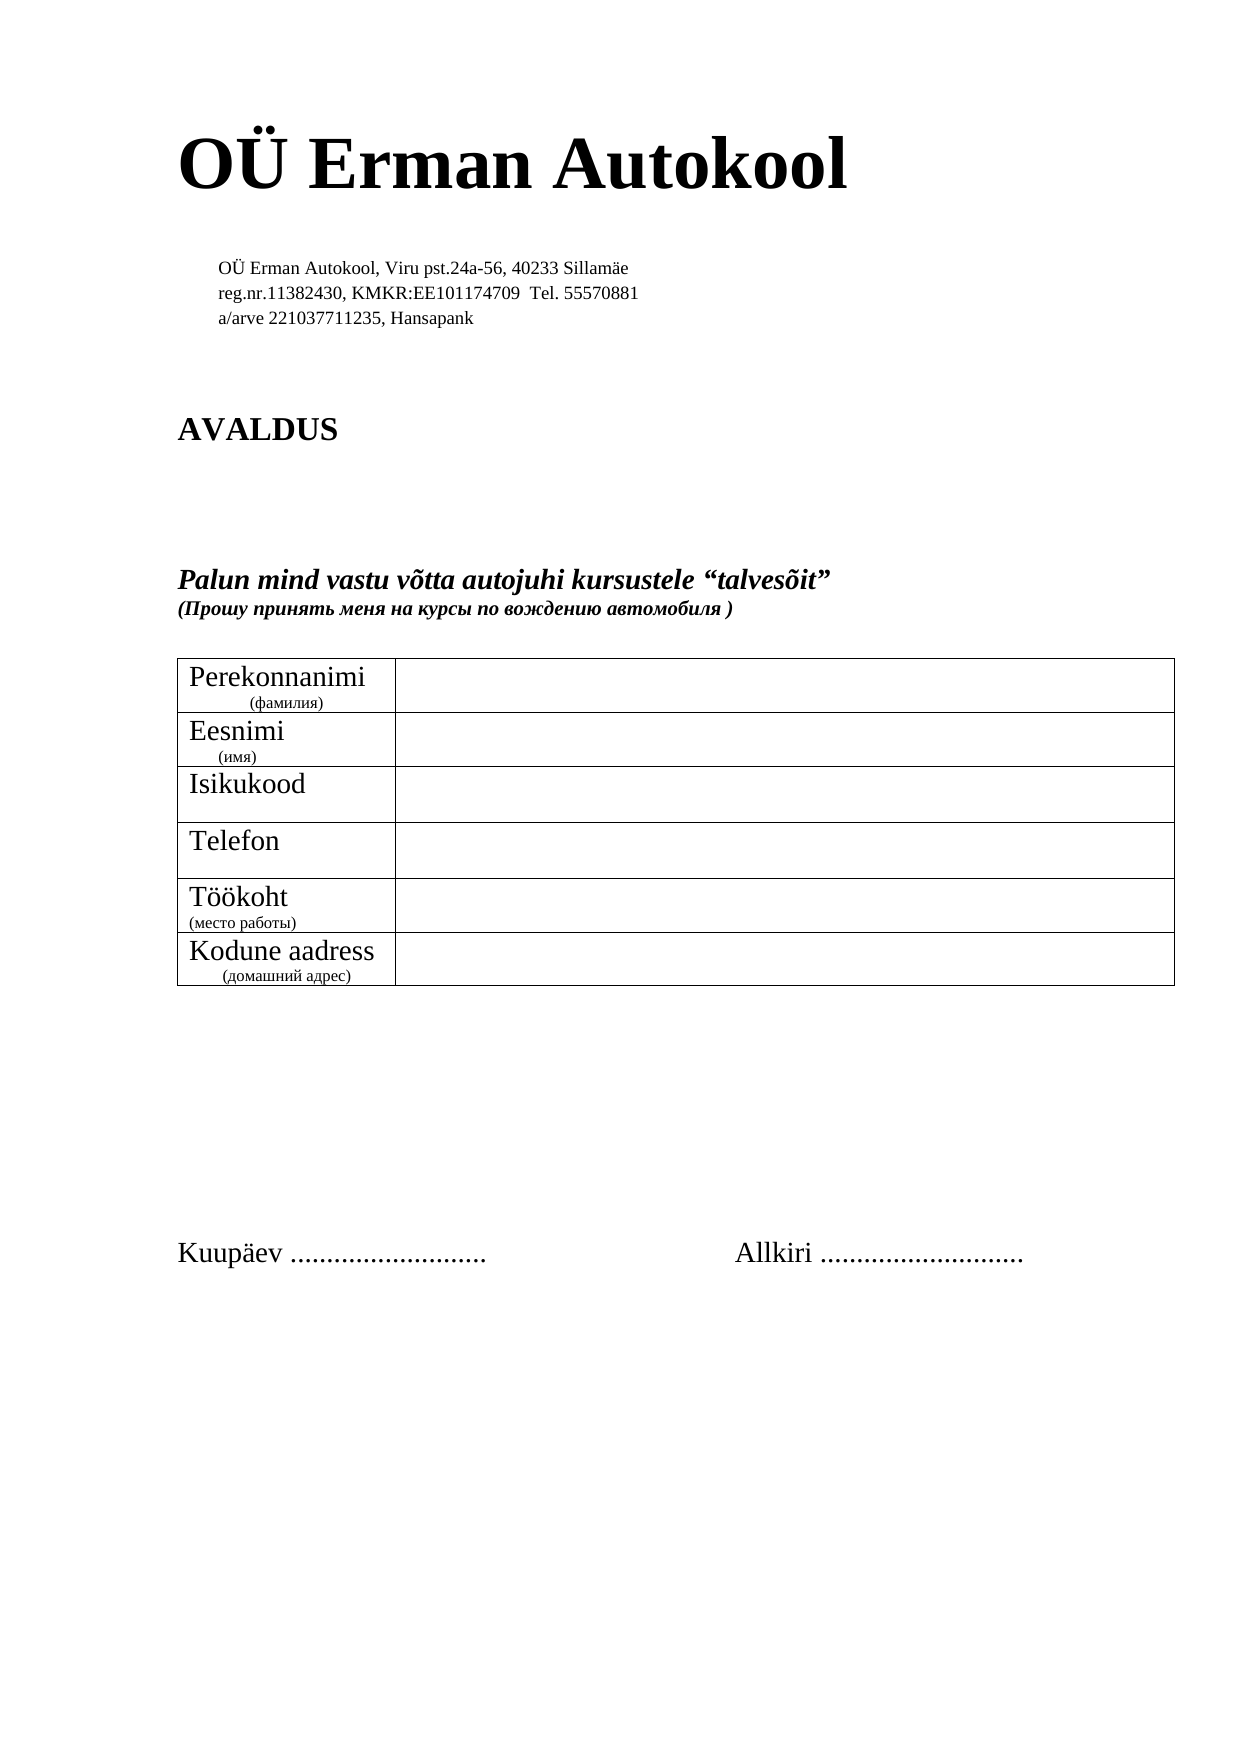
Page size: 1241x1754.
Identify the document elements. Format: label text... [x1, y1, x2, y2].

table_cell [396, 767, 1174, 822]
table_cell [396, 879, 1174, 932]
table_header OÜ Erman Autokool, Viru pst.24a-56, 40233 Sillamäe [207, 257, 656, 282]
table_cell Telefon [178, 823, 395, 878]
text AVALDUS [177, 409, 1152, 447]
text (Прошу принять меня на курсы по вождению автомобиля ) [177, 596, 1152, 620]
table_cell Eesnimi (имя) [178, 713, 395, 766]
text Palun mind vastu võtta autojuhi kursustele “talvesõit” [177, 562, 1152, 596]
table_cell [396, 713, 1174, 766]
table_cell Töökoht (место работы) [178, 879, 395, 932]
table_header [396, 659, 1174, 712]
text Kuupäev ........................... Allkiri ............................ [177, 1236, 1152, 1269]
text OÜ Erman Autokool [177, 118, 1152, 204]
table_cell Isikukood [178, 767, 395, 822]
table_cell reg.nr.11382430, KMKR:EE101174709 Tel. 55570881 [207, 282, 656, 307]
table_cell Kodune aadress (домашний адрес) [178, 933, 395, 985]
table_cell [396, 933, 1174, 985]
table_cell a/arve 221037711235, Hansapank [207, 307, 656, 332]
table_cell [396, 823, 1174, 878]
table_header Perekonnanimi (фамилия) [178, 659, 395, 712]
